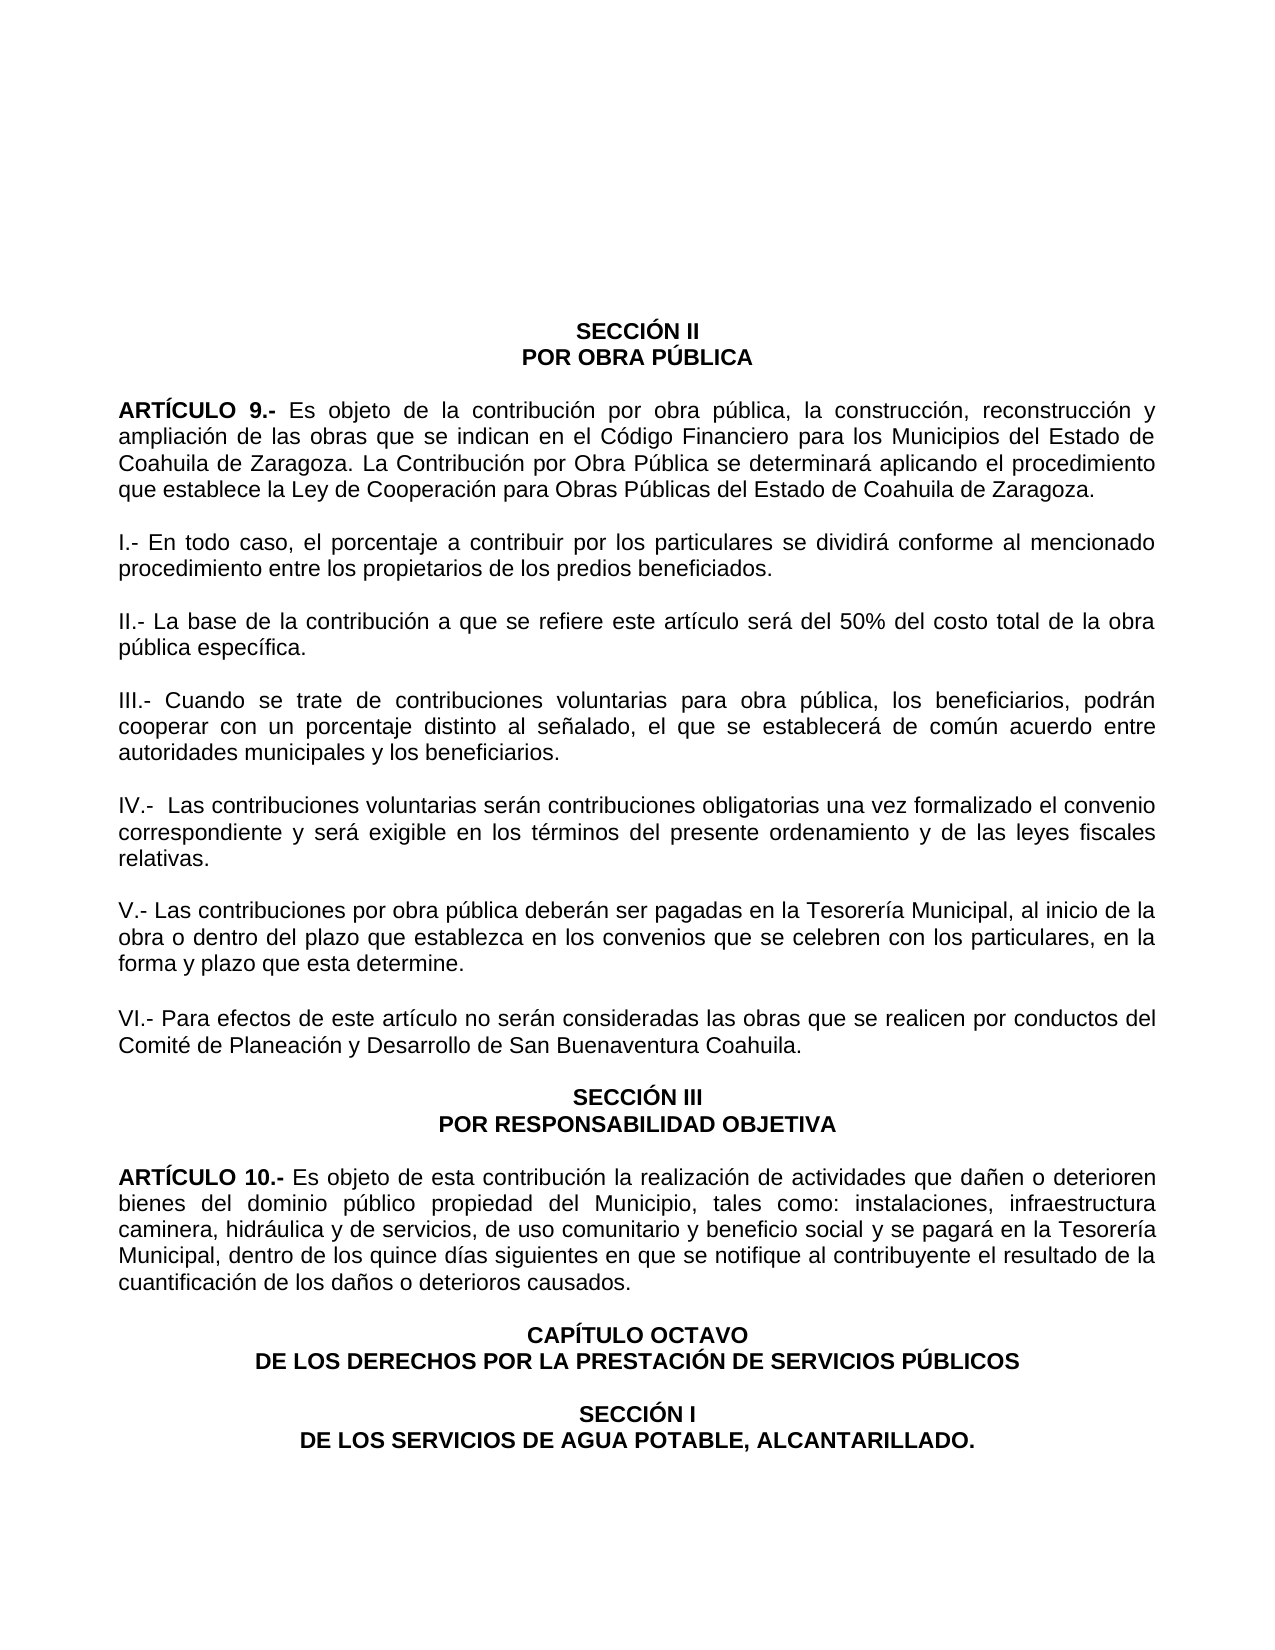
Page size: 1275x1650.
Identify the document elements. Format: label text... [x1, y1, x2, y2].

text DE LOS DERECHOS POR LA PRESTACIÓN DE SERVICIOS PÚBLICOS [118, 1348, 1157, 1374]
text VI.- Para efectos de este artículo no serán consideradas las obras que se realicen por conductos del Comité de Planeación y Desarrollo de San Buenaventura Coahuila. [118, 1005, 1157, 1058]
text CAPÍTULO OCTAVO [118, 1322, 1157, 1348]
text ARTÍCULO 10.- Es objeto de esta contribución la realización de actividades que dañen o deterioren bienes del dominio público propiedad del Municipio, tales como: instalaciones, infraestructura caminera, hidráulica y de servicios, de uso comunitario y beneficio social y se pagará en la Tesorería Municipal, dentro de los quince días siguientes en que se notifique al contribuyente el resultado de la cuantificación de los daños o deterioros causados. [118, 1163, 1157, 1295]
text IV.- Las contribuciones voluntarias serán contribuciones obligatorias una vez formalizado el convenio correspondiente y será exigible en los términos del presente ordenamiento y de las leyes fiscales relativas. [118, 792, 1157, 871]
text SECCIÓN II [118, 318, 1157, 344]
text III.- Cuando se trate de contribuciones voluntarias para obra pública, los beneficiarios, podrán cooperar con un porcentaje distinto al señalado, el que se establecerá de común acuerdo entre autoridades municipales y los beneficiarios. [118, 687, 1157, 766]
text I.- En todo caso, el porcentaje a contribuir por los particulares se dividirá conforme al mencionado procedimiento entre los propietarios de los predios beneficiados. [118, 528, 1157, 581]
text SECCIÓN III [118, 1084, 1157, 1111]
text DE LOS SERVICIOS DE AGUA POTABLE, ALCANTARILLADO. [118, 1427, 1157, 1453]
text SECCIÓN I [118, 1401, 1157, 1427]
text ARTÍCULO 9.- Es objeto de la contribución por obra pública, la construcción, reconstrucción y ampliación de las obras que se indican en el Código Financiero para los Municipios del Estado de Coahuila de Zaragoza. La Contribución por Obra Pública se determinará aplicando el procedimiento que establece la Ley de Cooperación para Obras Públicas del Estado de Coahuila de Zaragoza. [118, 397, 1157, 502]
text II.- La base de la contribución a que se refiere este artículo será del 50% del costo total de la obra pública específica. [118, 608, 1157, 660]
text POR RESPONSABILIDAD OBJETIVA [118, 1111, 1157, 1137]
text V.- Las contribuciones por obra pública deberán ser pagadas en la Tesorería Municipal, al inicio de la obra o dentro del plazo que establezca en los convenios que se celebren con los particulares, en la forma y plazo que esta determine. [118, 897, 1157, 977]
text POR OBRA PÚBLICA [118, 344, 1157, 370]
